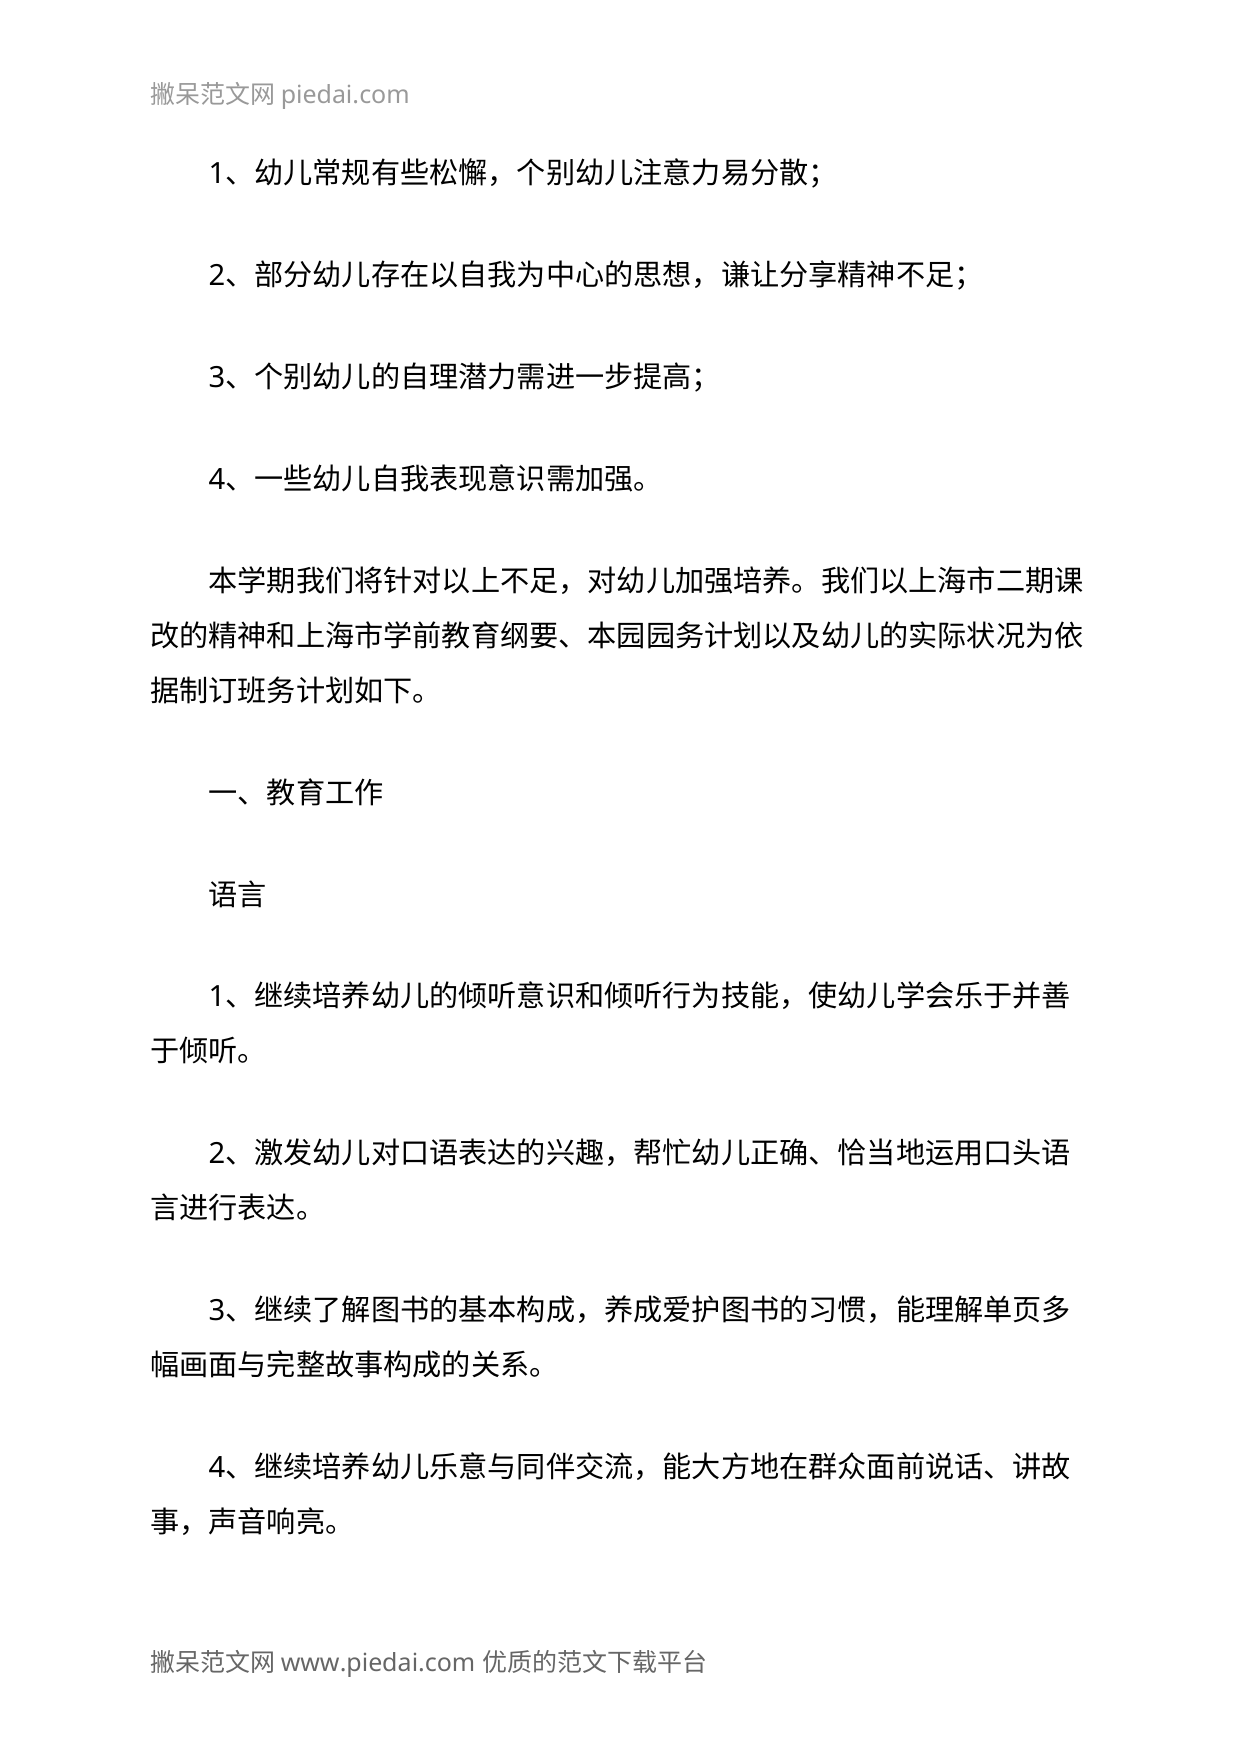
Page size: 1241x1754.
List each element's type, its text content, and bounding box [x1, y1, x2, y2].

text 本学期我们将针对以上不足，对幼儿加强培养。我们以上海市二期课改的精神和上海市学前教育纲要、本园园务计划以及幼儿的实际状况为依据制订班务计划如下。 [150, 558, 1090, 710]
text 3、个别幼儿的自理潜力需进一步提高； [150, 354, 1090, 396]
text 2、激发幼儿对口语表达的兴趣，帮忙幼儿正确、恰当地运用口头语言进行表达。 [150, 1130, 1090, 1227]
text 3、继续了解图书的基本构成，养成爱护图书的习惯，能理解单页多幅画面与完整故事构成的关系。 [150, 1287, 1090, 1384]
text 1、继续培养幼儿的倾听意识和倾听行为技能，使幼儿学会乐于并善于倾听。 [150, 973, 1090, 1070]
text 语言 [150, 871, 1090, 913]
text 4、继续培养幼儿乐意与同伴交流，能大方地在群众面前说话、讲故事，声音响亮。 [150, 1443, 1090, 1541]
text 2、部分幼儿存在以自我为中心的思想，谦让分享精神不足； [150, 252, 1090, 294]
text 4、一些幼儿自我表现意识需加强。 [150, 456, 1090, 498]
text 一、教育工作 [150, 769, 1090, 812]
text 1、幼儿常规有些松懈，个别幼儿注意力易分散； [150, 150, 1090, 192]
